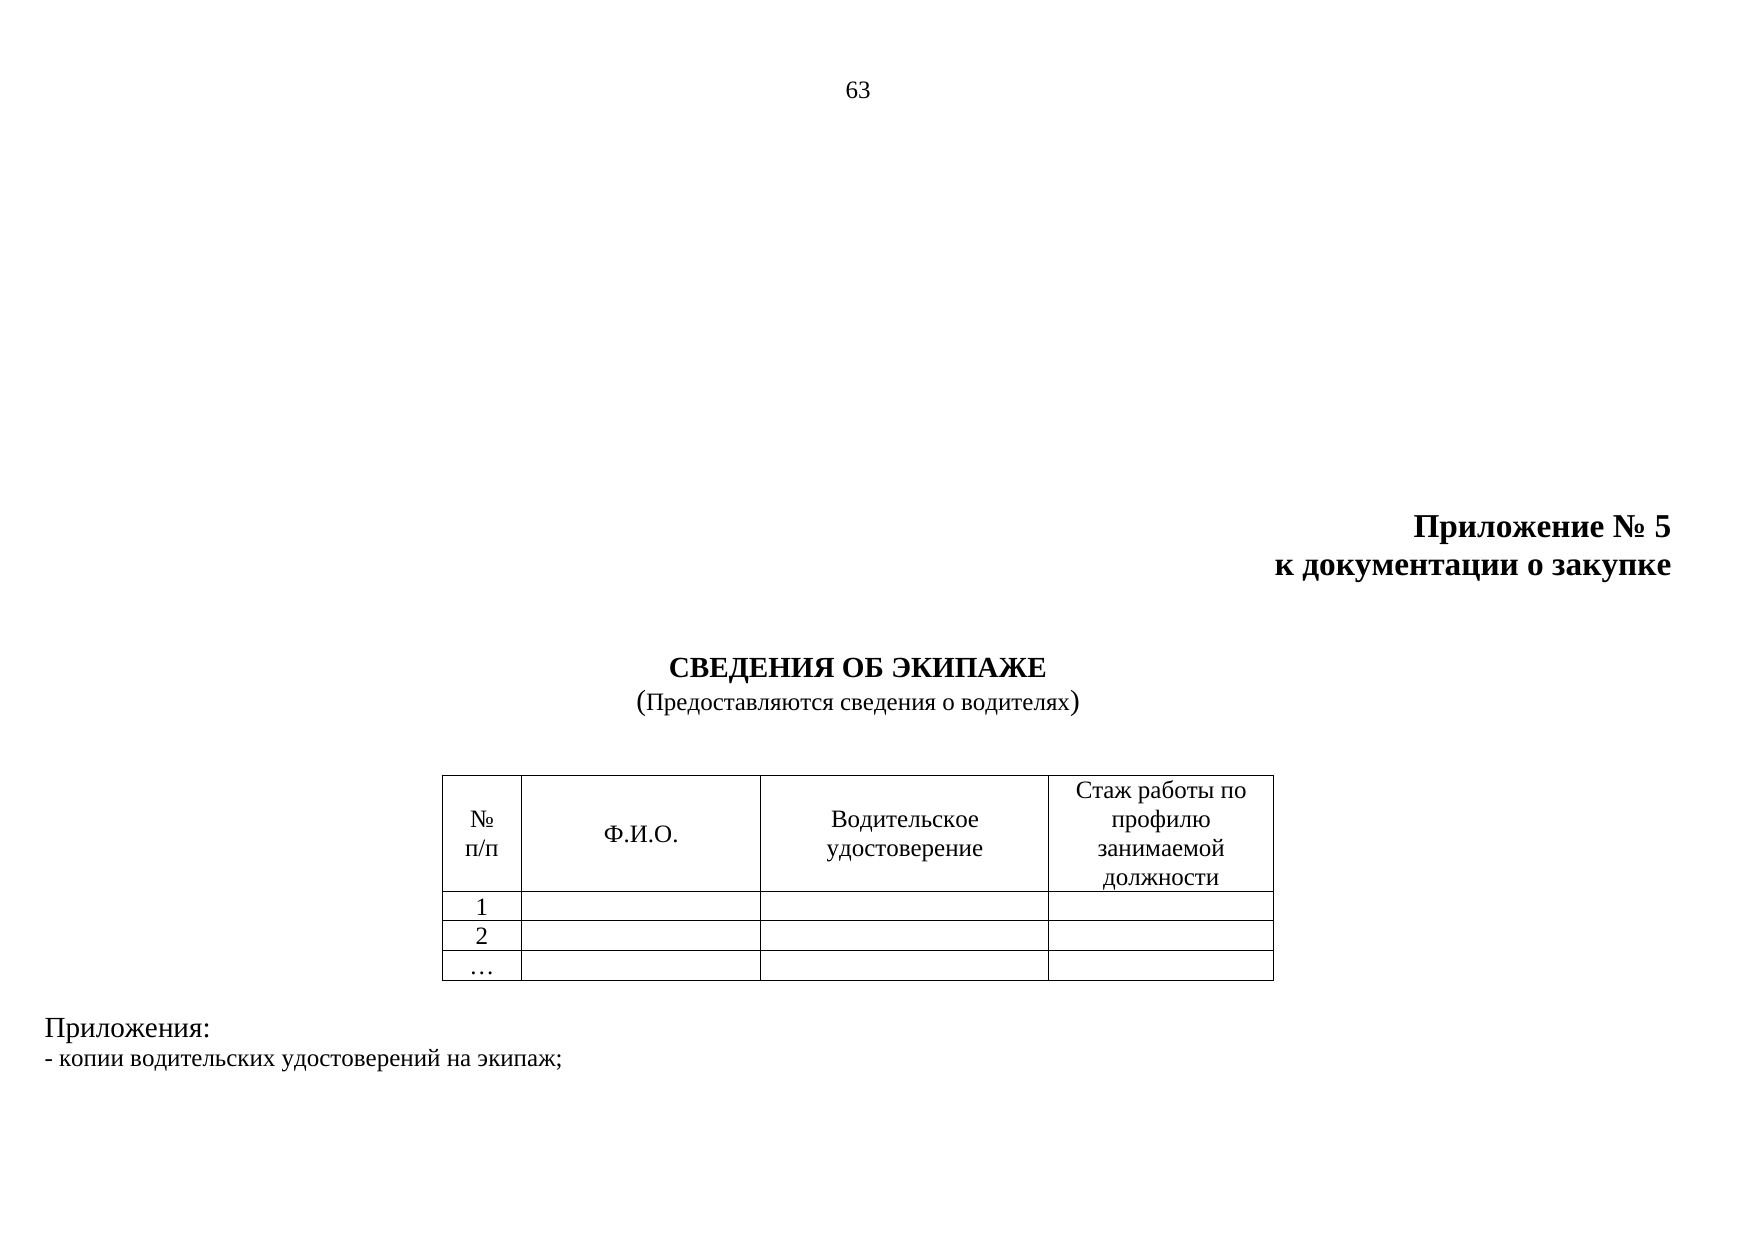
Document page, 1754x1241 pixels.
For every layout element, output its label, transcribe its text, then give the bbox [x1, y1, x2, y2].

subtitle Приложения: [44, 1010, 1671, 1043]
table_cell [1049, 951, 1273, 980]
table_cell [1049, 921, 1273, 950]
text СВЕДЕНИЯ ОБ ЭКИПАЖЕ [44, 650, 1671, 683]
table_header Ф.И.О. [522, 776, 760, 891]
text Приложение № 5 [44, 506, 1671, 544]
table_cell [522, 951, 760, 980]
text к документации о закупке [44, 544, 1671, 583]
table_cell [522, 921, 760, 950]
table_cell [522, 892, 760, 920]
table_cell 2 [443, 921, 521, 950]
table_cell [761, 951, 1048, 980]
table_header Водительское удостоверение [761, 776, 1048, 891]
table_header № п/п [443, 776, 521, 891]
table_cell [1049, 892, 1273, 920]
table_cell … [443, 951, 521, 980]
table_header Стаж работы по профилю занимаемой должности [1049, 776, 1273, 891]
text (Предоставляются сведения о водителях) [44, 683, 1671, 717]
table_cell 1 [443, 892, 521, 920]
text - копии водительских удостоверений на экипаж; [44, 1043, 1671, 1072]
table_cell [761, 892, 1048, 920]
table_cell [761, 921, 1048, 950]
